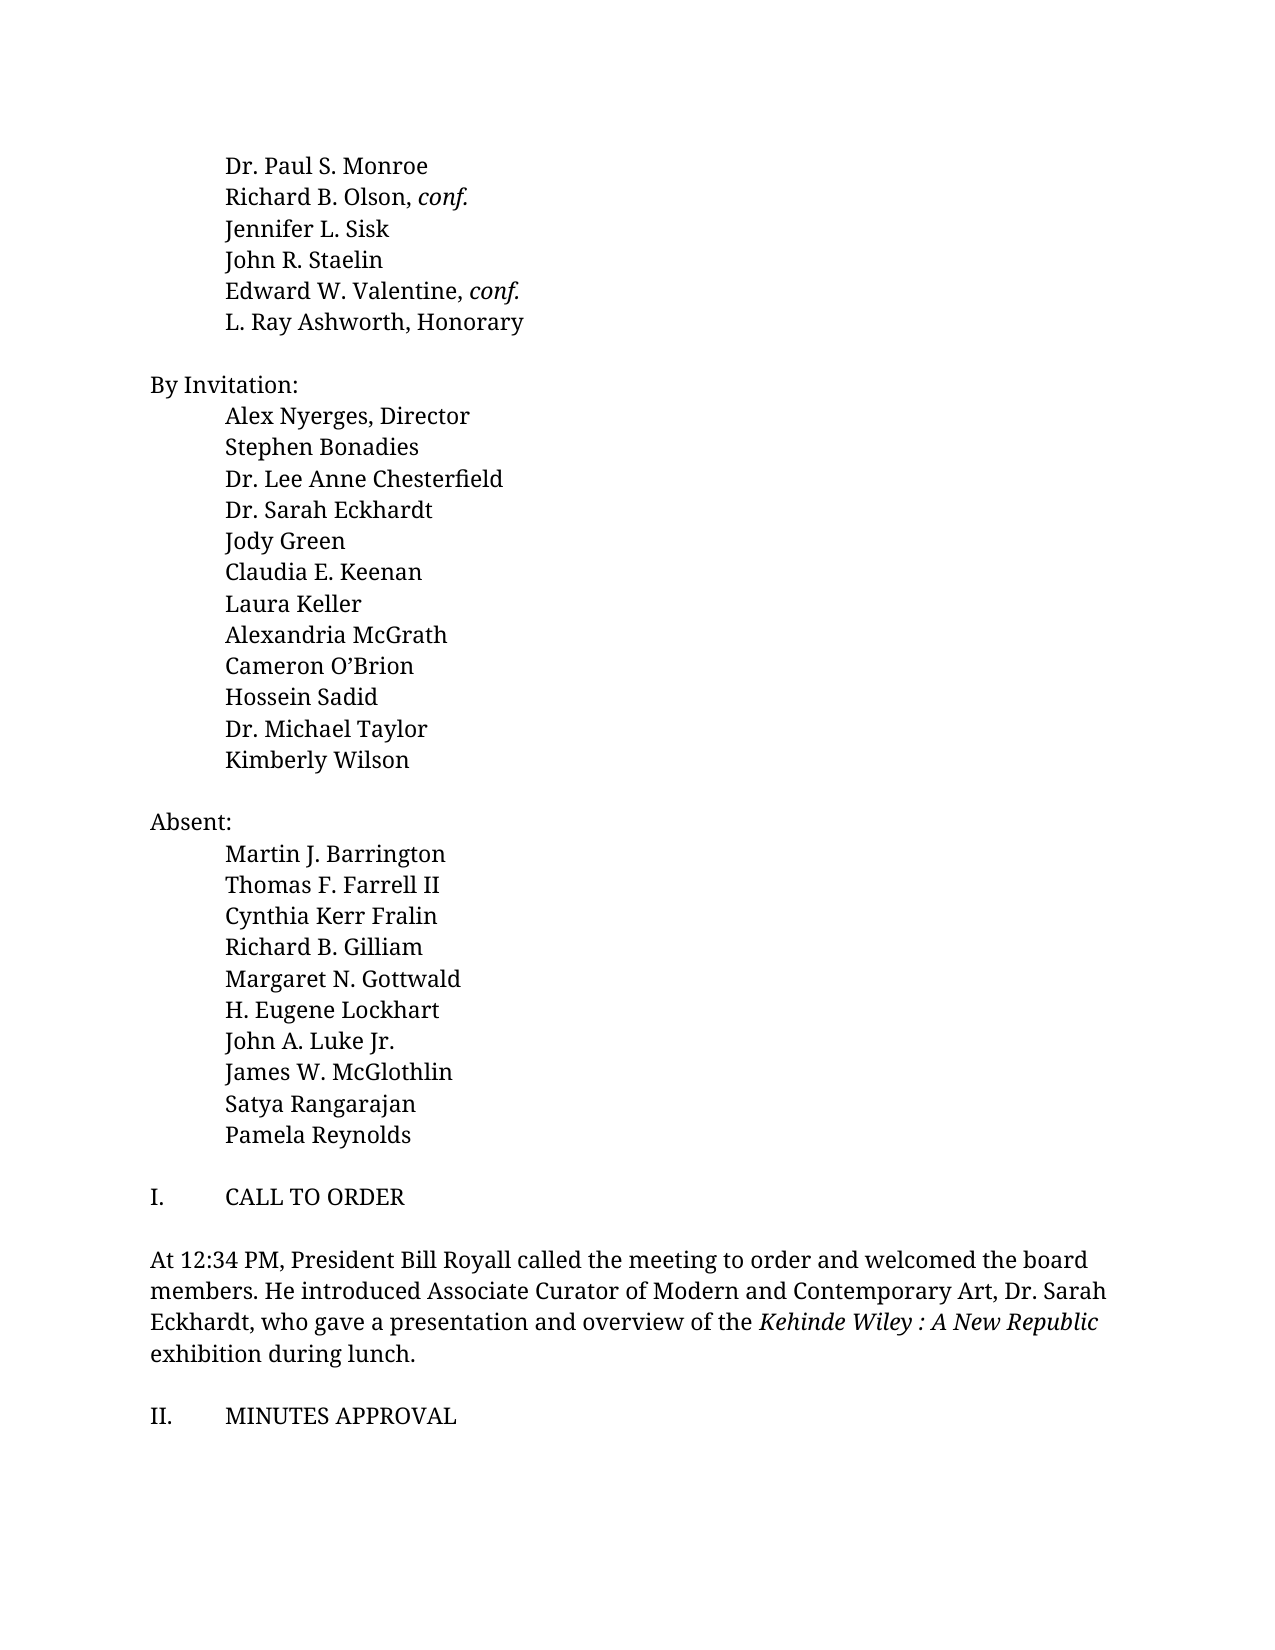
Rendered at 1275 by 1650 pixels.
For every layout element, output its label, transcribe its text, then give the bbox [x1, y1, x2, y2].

subtitle MINUTES APPROVAL [150, 1400, 1125, 1431]
text Kimberly Wilson [225, 744, 1125, 775]
text Edward W. Valentine, conf. [225, 275, 1125, 306]
text Dr. Paul S. Monroe [225, 150, 1125, 181]
text Pamela Reynolds [150, 1119, 1125, 1150]
text Dr. Lee Anne Chesterfield [225, 462, 1125, 494]
text John R. Staelin [225, 244, 1125, 275]
text By Invitation: [150, 369, 1125, 400]
text Alex Nyerges, Director [225, 400, 1125, 431]
text Absent: [150, 806, 1125, 837]
text Martin J. Barrington [225, 837, 1125, 869]
text Laura Keller [225, 587, 1125, 619]
text Satya Rangarajan [225, 1087, 1125, 1119]
text Jody Green [225, 525, 1125, 556]
text Richard B. Olson, conf. [225, 181, 1125, 212]
list CALL TO ORDER [150, 1181, 1125, 1212]
text John A. Luke Jr. [225, 1025, 1125, 1056]
text H. Eugene Lockhart [225, 994, 1125, 1025]
text Dr. Sarah Eckhardt [225, 494, 1125, 525]
text Dr. Michael Taylor [225, 712, 1125, 744]
text Richard B. Gilliam [225, 931, 1125, 962]
text James W. McGlothlin [225, 1056, 1125, 1087]
text Cynthia Kerr Fralin [225, 900, 1125, 931]
text Stephen Bonadies [225, 431, 1125, 462]
text Alexandria McGrath [225, 619, 1125, 650]
text Margaret N. Gottwald [225, 962, 1125, 994]
text Claudia E. Keenan [225, 556, 1125, 587]
text Jennifer L. Sisk [225, 212, 1125, 244]
text Thomas F. Farrell II [150, 869, 1125, 900]
text Hossein Sadid [225, 681, 1125, 712]
text At 12:34 PM, President Bill Royall called the meeting to order and welcomed the board members. He introduced Associate Curator of Modern and Contemporary Art, Dr. Sarah Eckhardt, who gave a presentation and overview of the Kehinde Wiley : A New Republic exhibition during lunch. [150, 1244, 1125, 1369]
text Cameron O’Brion [225, 650, 1125, 681]
text L. Ray Ashworth, Honorary [225, 306, 1125, 337]
